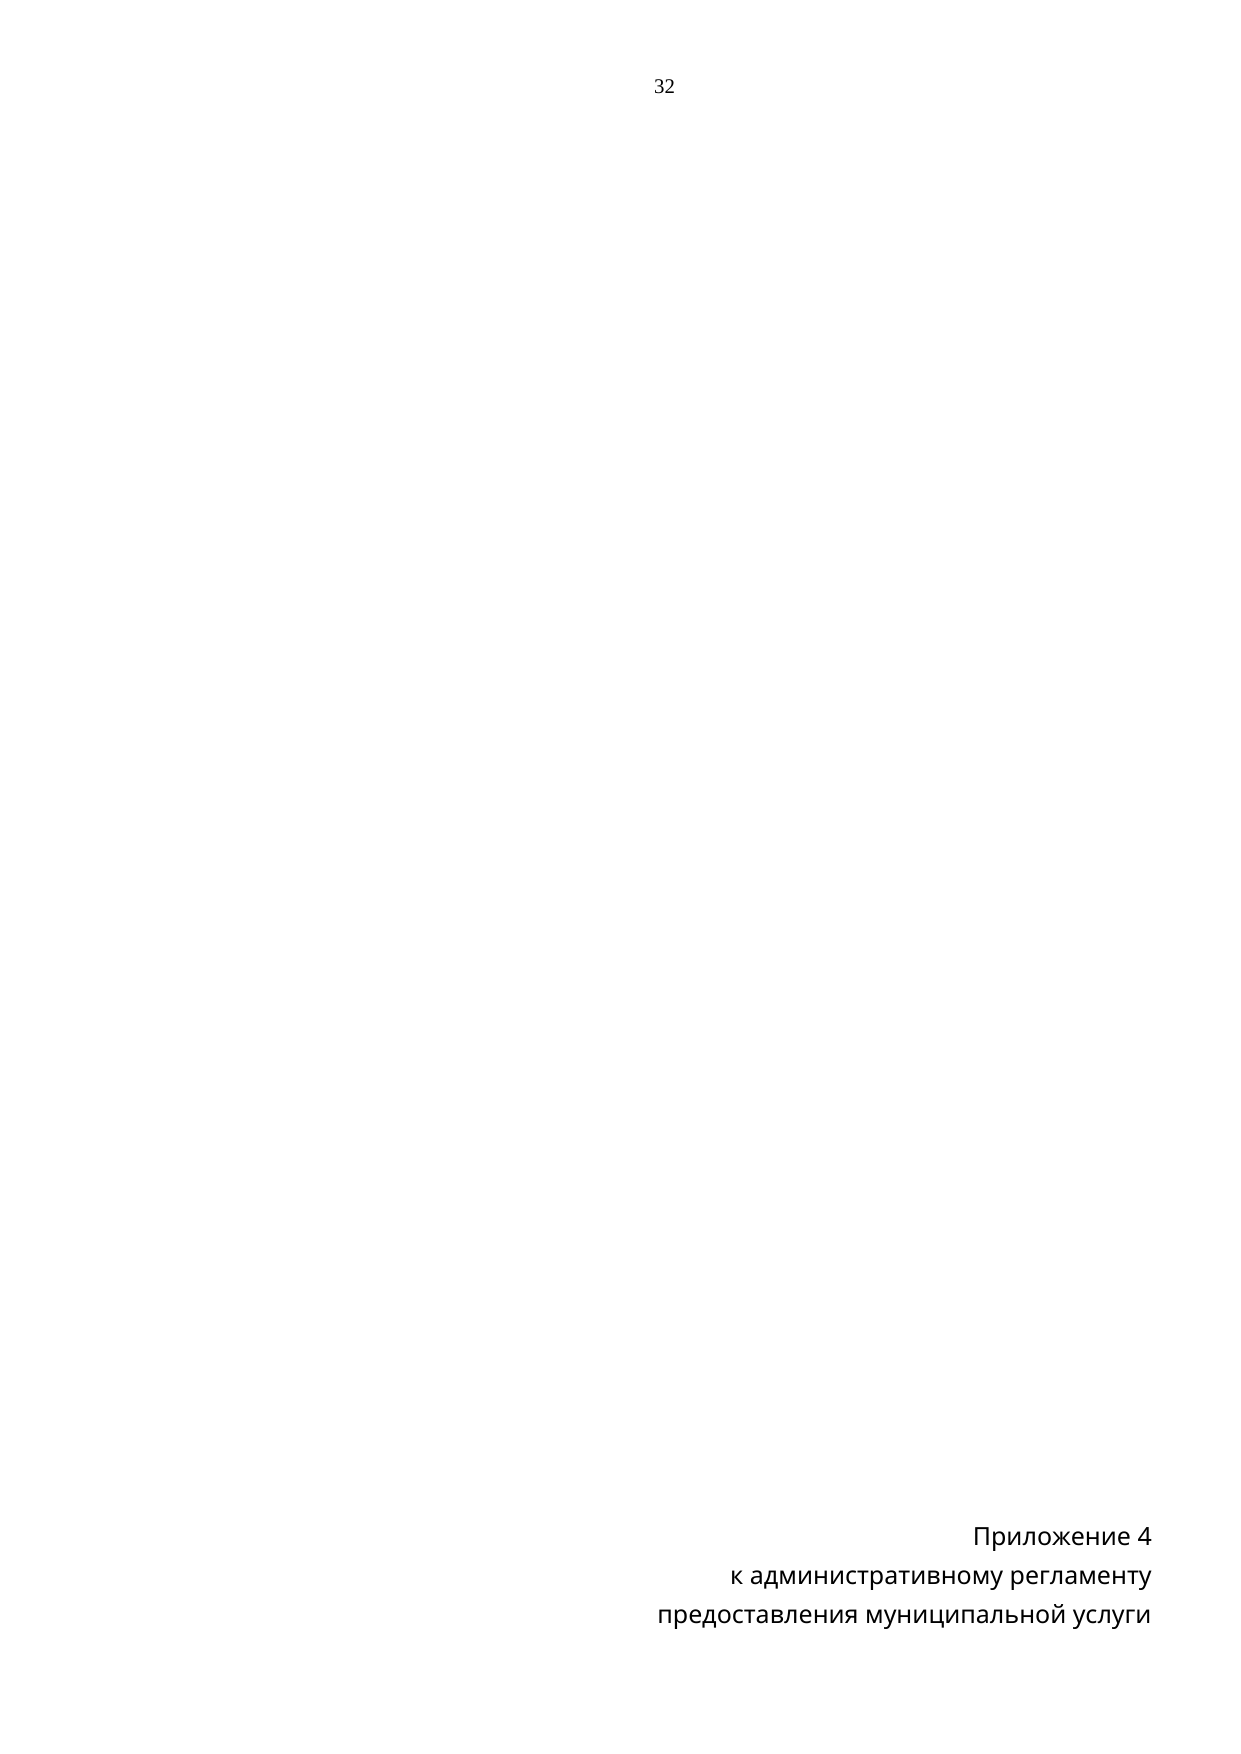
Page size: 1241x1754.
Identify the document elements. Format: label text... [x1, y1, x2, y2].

text к административному регламенту [177, 1558, 1152, 1592]
text предоставления муниципальной услуги [177, 1597, 1152, 1631]
text Приложение 4 [177, 1518, 1152, 1553]
